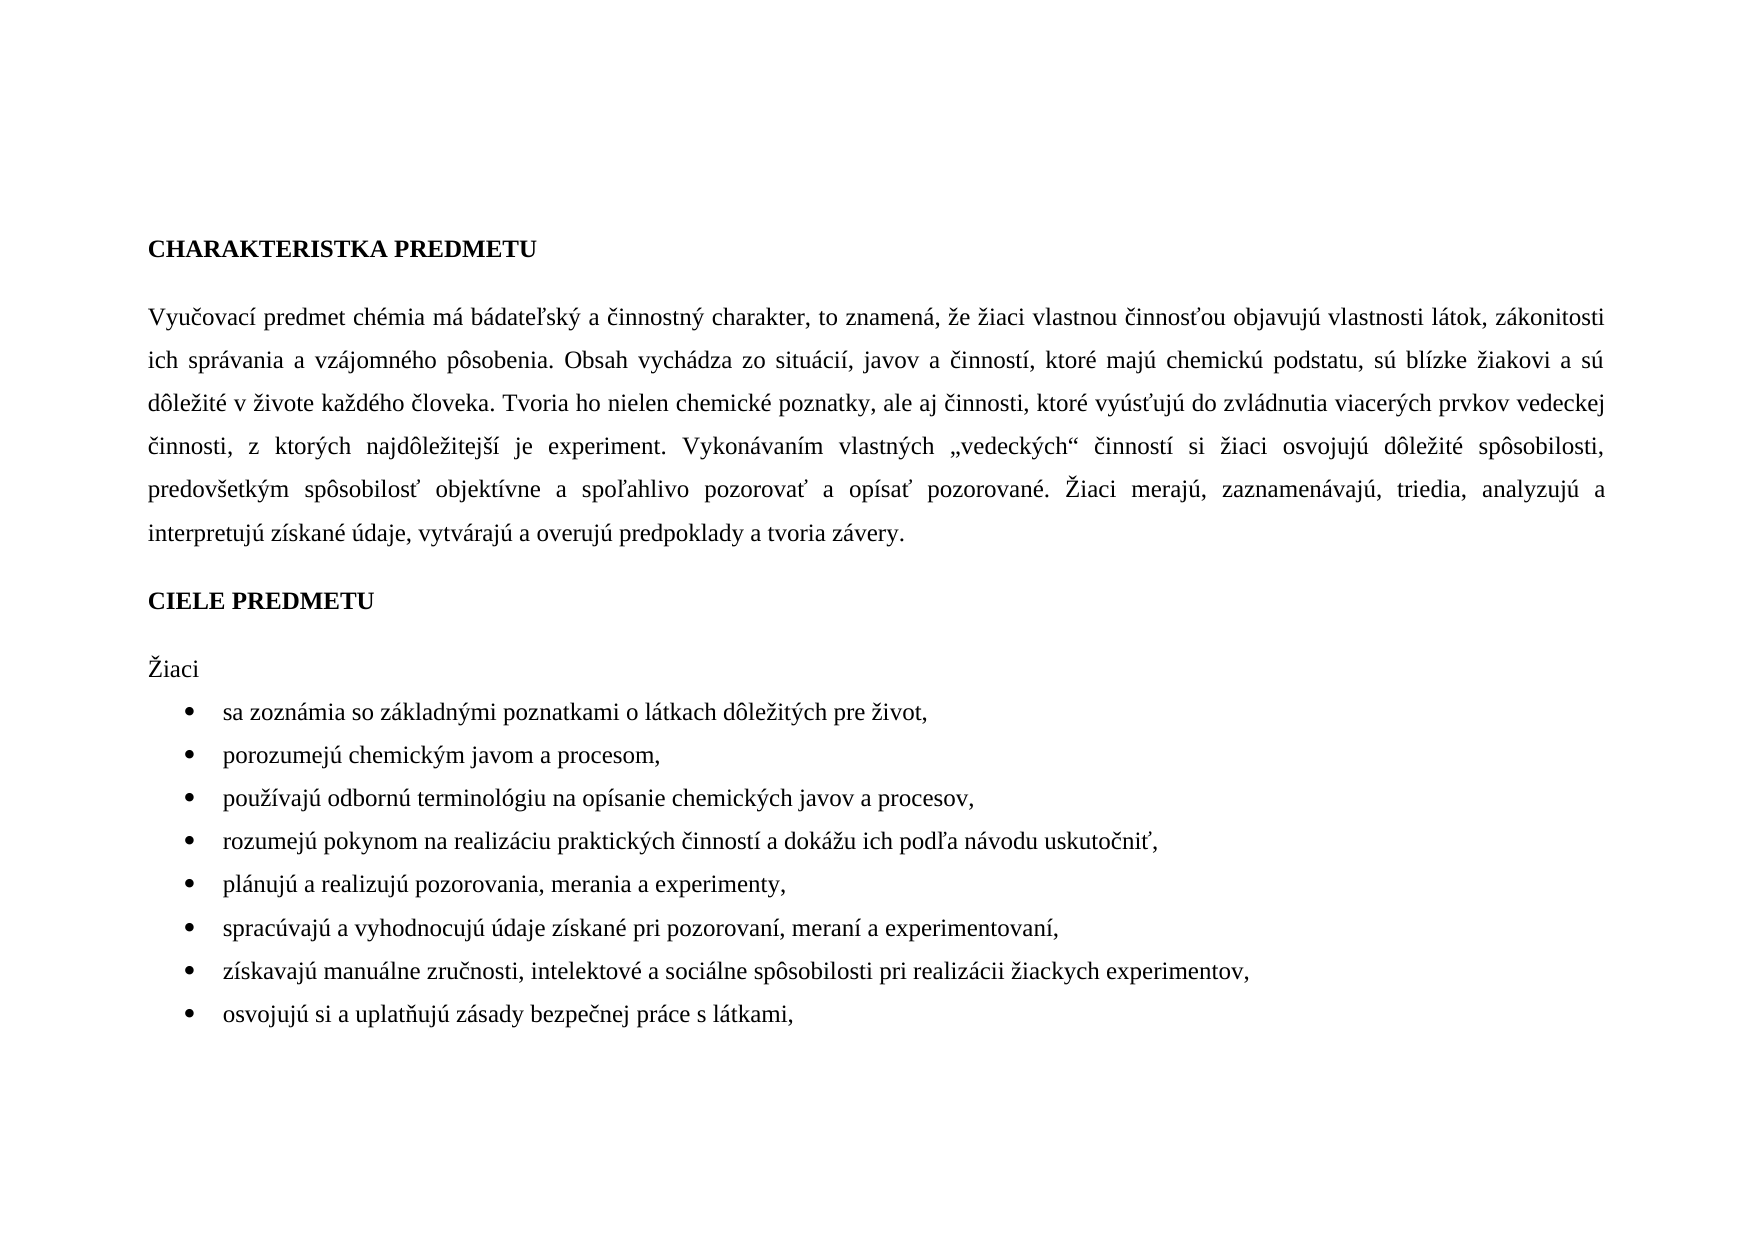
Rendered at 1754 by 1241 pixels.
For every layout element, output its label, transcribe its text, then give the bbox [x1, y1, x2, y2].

list plánujú a realizujú pozorovania, merania a experimenty, [185, 869, 1606, 898]
list získavajú manuálne zručnosti, intelektové a sociálne spôsobilosti pri realizácii žiackych experimentov, [185, 956, 1606, 984]
text CIELE PREDMETU [148, 586, 1606, 614]
list osvojujú si a uplatňujú zásady bezpečnej práce s látkami, [185, 999, 1606, 1028]
list porozumejú chemickým javom a procesom, [185, 740, 1606, 769]
text Žiaci [148, 654, 1606, 683]
list používajú odbornú terminológiu na opísanie chemických javov a procesov, [185, 783, 1606, 812]
text CHARAKTERISTKA PREDMETU [148, 234, 1606, 263]
list spracúvajú a vyhodnocujú údaje získané pri pozorovaní, meraní a experimentovaní, [185, 913, 1606, 941]
list rozumejú pokynom na realizáciu praktických činností a dokážu ich podľa návodu uskutočniť, [185, 826, 1606, 855]
list sa zoznámia so základnými poznatkami o látkach dôležitých pre život, [185, 697, 1606, 726]
text Vyučovací predmet chémia má bádateľský a činnostný charakter, to znamená, že žiaci vlastnou činnosťou objavujú vlastnosti látok, zákonitosti ich správania a vzájomného pôsobenia. Obsah vychádza zo situácií, javov a činností, ktoré majú chemickú podstatu, sú blízke žiakovi a sú dôležité v živote každého človeka. Tvoria ho nielen chemické poznatky, ale aj činnosti, ktoré vyúsťujú do zvládnutia viacerých prvkov vedeckej činnosti, z ktorých najdôležitejší je experiment. Vykonávaním vlastných „vedeckých“ činností si žiaci osvojujú dôležité spôsobilosti, predovšetkým spôsobilosť objektívne a spoľahlivo pozorovať a opísať pozorované. Žiaci merajú, zaznamenávajú, triedia, analyzujú a interpretujú získané údaje, vytvárajú a overujú predpoklady a tvoria závery. [148, 302, 1606, 546]
